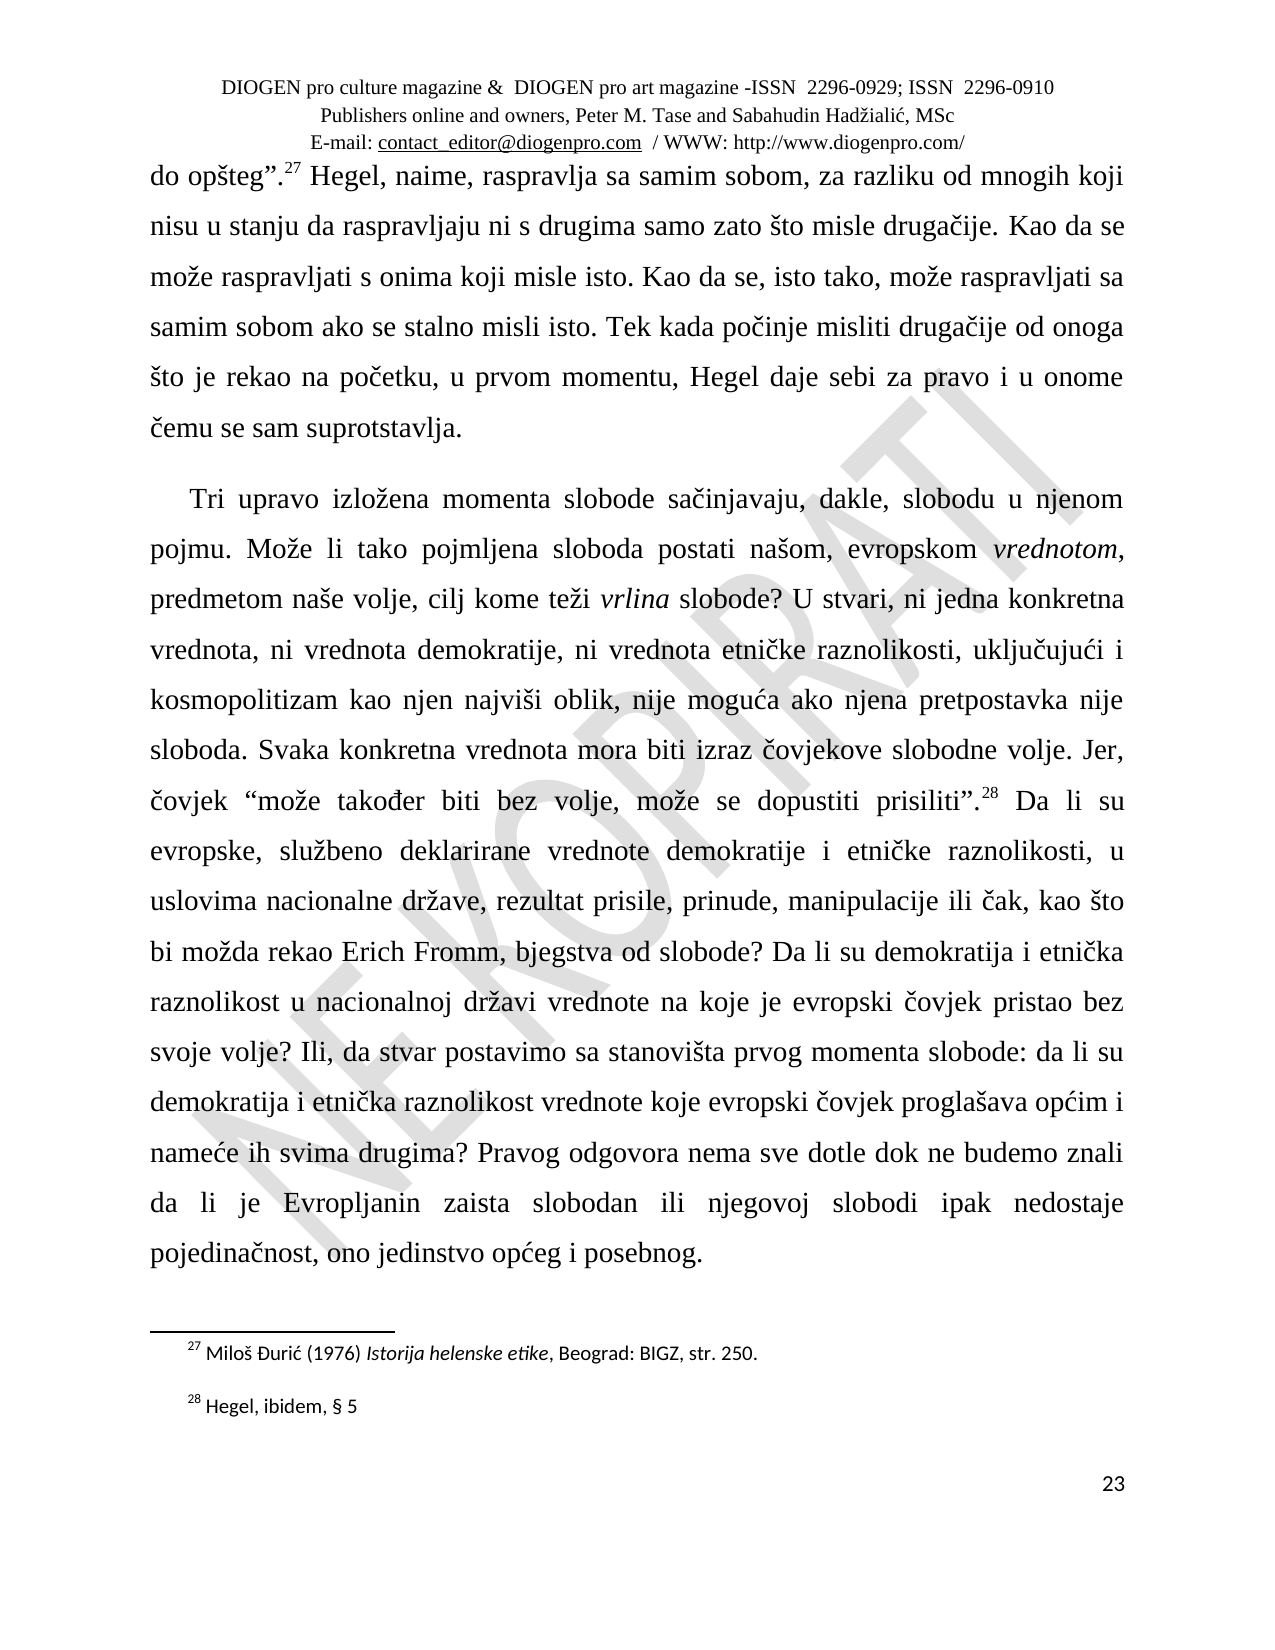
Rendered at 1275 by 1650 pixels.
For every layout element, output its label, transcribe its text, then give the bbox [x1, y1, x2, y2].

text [150, 158, 1125, 443]
text Tri upravo izložena momenta slobode sačinjavaju, dakle, slobodu u njenom pojmu. Može li tako pojmljena sloboda postati našom, evropskom vrednotom, predmetom naše volje, cilj kome teži vrlina slobode? U stvari, ni jedna konkretna vrednota, ni vrednota demokratije, ni vrednota etničke raznolikosti, uključujući i kosmopolitizam kao njen najviši oblik, nije moguća ako njena pretpostavka nije sloboda. Svaka konkretna vrednota mora biti izraz čovjekove slobodne volje. Jer, čovjek “može također biti bez volje, može se dopustiti prisiliti”. Da li su evropske, službeno deklarirane vrednote demokratije i etničke raznolikosti, u uslovima nacionalne države, rezultat prisile, prinude, manipulacije ili čak, kao što bi možda rekao Erich Fromm, bjegstva od slobode? Da li su demokratija i etnička raznolikost u nacionalnoj državi vrednote na koje je evropski čovjek pristao bez svoje volje? Ili, da stvar postavimo sa stanovišta prvog momenta slobode: da li su demokratija i etnička raznolikost vrednote koje evropski čovjek proglašava općim i nameće ih svima drugima? Pravog odgovora nema sve dotle dok ne budemo znali da li je Evropljanin zaista slobodan ili njegovoj slobodi ipak nedostaje pojedinačnost, ono jedinstvo općeg i posebnog. [150, 481, 1125, 1269]
